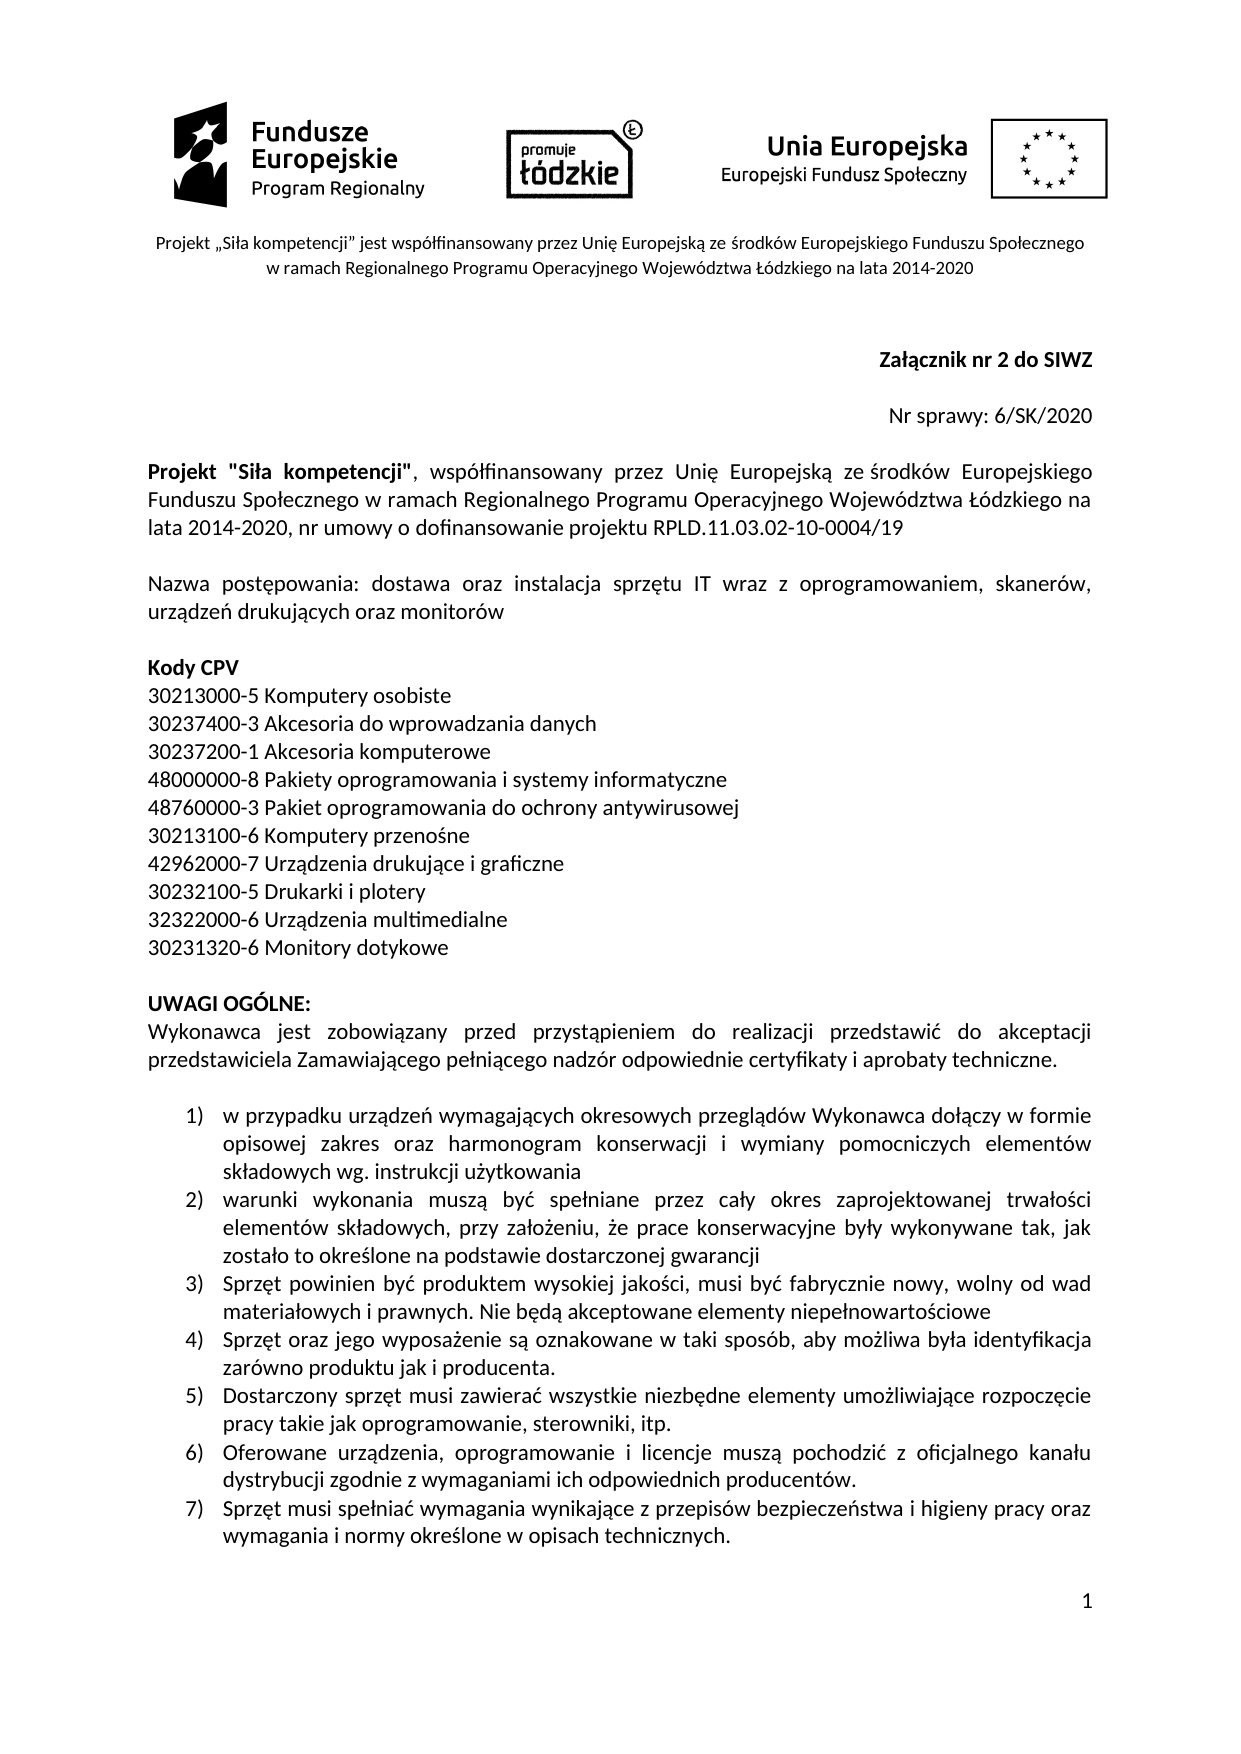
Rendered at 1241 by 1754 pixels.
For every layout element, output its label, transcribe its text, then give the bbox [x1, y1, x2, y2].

text Wykonawca jest zobowiązany przed przystąpieniem do realizacji przedstawić do akceptacji przedstawiciela Zamawiającego pełniącego nadzór odpowiednie certyfikaty i aprobaty techniczne. [148, 1017, 1093, 1073]
list Sprzęt oraz jego wyposażenie są oznakowane w taki sposób, aby możliwa była identyfikacja zarówno produktu jak i producenta. [185, 1326, 1093, 1382]
text Załącznik nr 2 do SIWZ [148, 345, 1093, 373]
text 30213100-6 Komputery przenośne [148, 821, 1093, 849]
list Oferowane urządzenia, oprogramowanie i licencje muszą pochodzić z oficjalnego kanału dystrybucji zgodnie z wymaganiami ich odpowiednich producentów. [185, 1438, 1093, 1494]
text UWAGI OGÓLNE: [148, 989, 1093, 1017]
text Nr sprawy: 6/SK/2020 [148, 401, 1093, 429]
text Projekt "Siła kompetencji", współfinansowany przez Unię Europejską ze środków Europejskiego Funduszu Społecznego w ramach Regionalnego Programu Operacyjnego Województwa Łódzkiego na lata 2014-2020, nr umowy o dofinansowanie projektu RPLD.11.03.02-10-0004/19 [148, 457, 1093, 541]
text 30231320-6 Monitory dotykowe [148, 933, 1093, 961]
text 42962000-7 Urządzenia drukujące i graficzne [148, 849, 1093, 877]
list Sprzęt powinien być produktem wysokiej jakości, musi być fabrycznie nowy, wolny od wad materiałowych i prawnych. Nie będą akceptowane elementy niepełnowartościowe [185, 1269, 1093, 1326]
picture [147, 73, 1134, 232]
list w przypadku urządzeń wymagających okresowych przeglądów Wykonawca dołączy w formie opisowej zakres oraz harmonogram konserwacji i wymiany pomocniczych elementów składowych wg. instrukcji użytkowania [185, 1101, 1093, 1185]
list warunki wykonania muszą być spełniane przez cały okres zaprojektowanej trwałości elementów składowych, przy założeniu, że prace konserwacyjne były wykonywane tak, jak zostało to określone na podstawie dostarczonej gwarancji [185, 1185, 1093, 1269]
text 30213000-5 Komputery osobiste [148, 681, 1093, 709]
text 32322000-6 Urządzenia multimedialne [148, 905, 1093, 933]
list Sprzęt musi spełniać wymagania wynikające z przepisów bezpieczeństwa i higieny pracy oraz wymagania i normy określone w opisach technicznych. [185, 1494, 1093, 1550]
text 48000000-8 Pakiety oprogramowania i systemy informatyczne [148, 765, 1093, 793]
text 48760000-3 Pakiet oprogramowania do ochrony antywirusowej [148, 793, 1093, 821]
list Dostarczony sprzęt musi zawierać wszystkie niezbędne elementy umożliwiające rozpoczęcie pracy takie jak oprogramowanie, sterowniki, itp. [185, 1382, 1093, 1438]
text Kody CPV [148, 653, 1093, 681]
text 30232100-5 Drukarki i plotery [148, 877, 1093, 905]
text 30237200-1 Akcesoria komputerowe [148, 737, 1093, 765]
text Nazwa postępowania: dostawa oraz instalacja sprzętu IT wraz z oprogramowaniem, skanerów, urządzeń drukujących oraz monitorów [148, 569, 1093, 625]
text 30237400-3 Akcesoria do wprowadzania danych [148, 709, 1093, 737]
